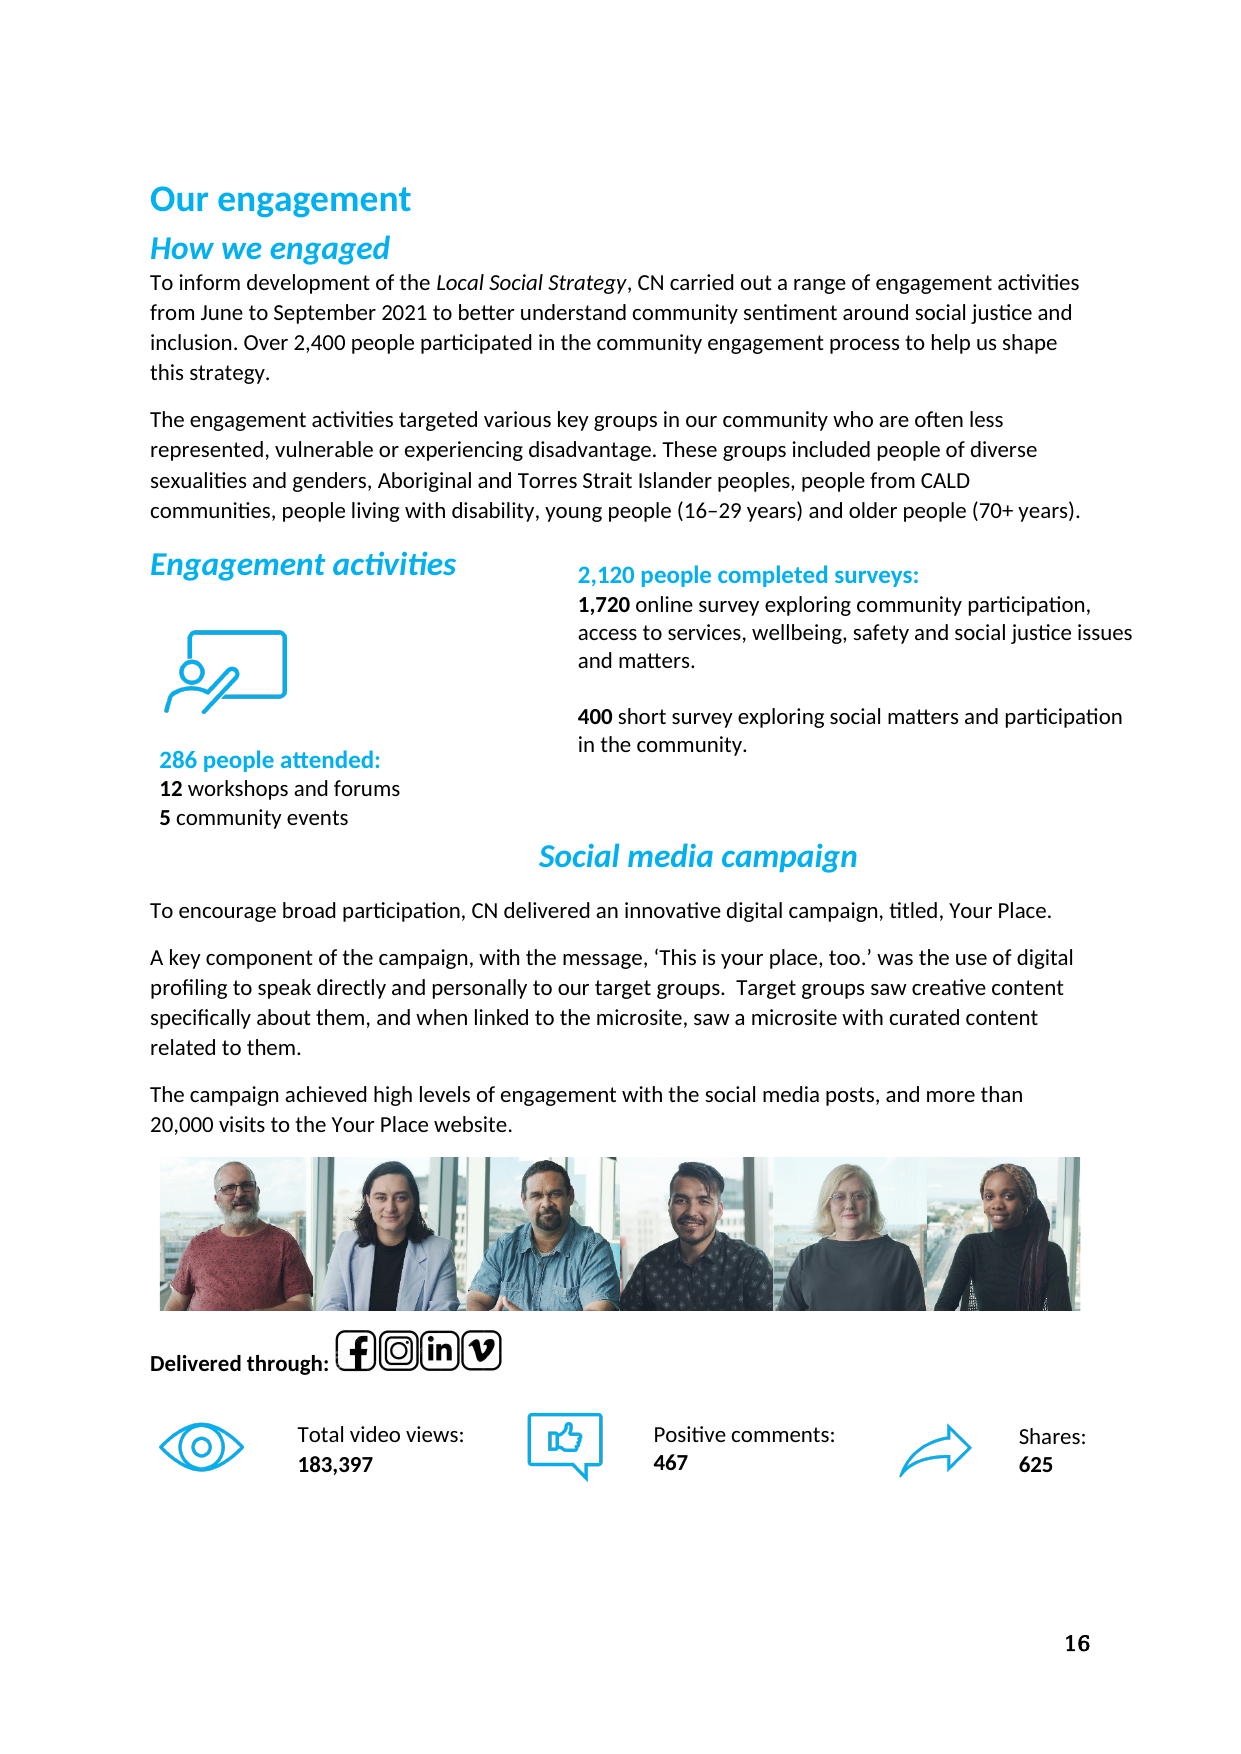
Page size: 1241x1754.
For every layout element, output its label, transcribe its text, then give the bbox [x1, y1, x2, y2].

text The engagement activities targeted various key groups in our community who are often less represented, vulnerable or experiencing disadvantage. These groups included people of diverse sexualities and genders, Aboriginal and Torres Strait Islander peoples, people from CALD communities, people living with disability, young people (16–29 years) and older people (70+ years). [150, 405, 1090, 524]
text To encourage broad participation, CN delivered an innovative digital campaign, titled, Your Place. [150, 896, 1090, 924]
text To inform development of the Local Social Strategy, CN carried out a range of engagement activities from June to September 2021 to better understand community sentiment around social justice and inclusion. Over 2,400 people participated in the community engagement process to help us shape this strategy. [150, 268, 1090, 386]
picture [150, 1395, 253, 1499]
text How we engaged [150, 227, 1090, 268]
text A key component of the campaign, with the message, ‘This is your place, too.’ was the use of digital profiling to speak directly and personally to our target groups. Target groups saw creative content specifically about them, and when linked to the microsite, saw a microsite with curated content related to them. [150, 943, 1090, 1062]
picture [159, 1157, 1081, 1311]
subtitle Our engagement [150, 175, 1090, 221]
picture [334, 1330, 503, 1372]
picture [513, 1396, 617, 1499]
picture [159, 603, 293, 737]
picture [885, 1406, 979, 1499]
text The campaign achieved high levels of engagement with the social media posts, and more than 20,000 visits to the Your Place website. [150, 1080, 1090, 1139]
text Engagement activities [150, 543, 1090, 583]
text Delivered through: [150, 1330, 1090, 1377]
text Social media campaign [150, 772, 1090, 876]
